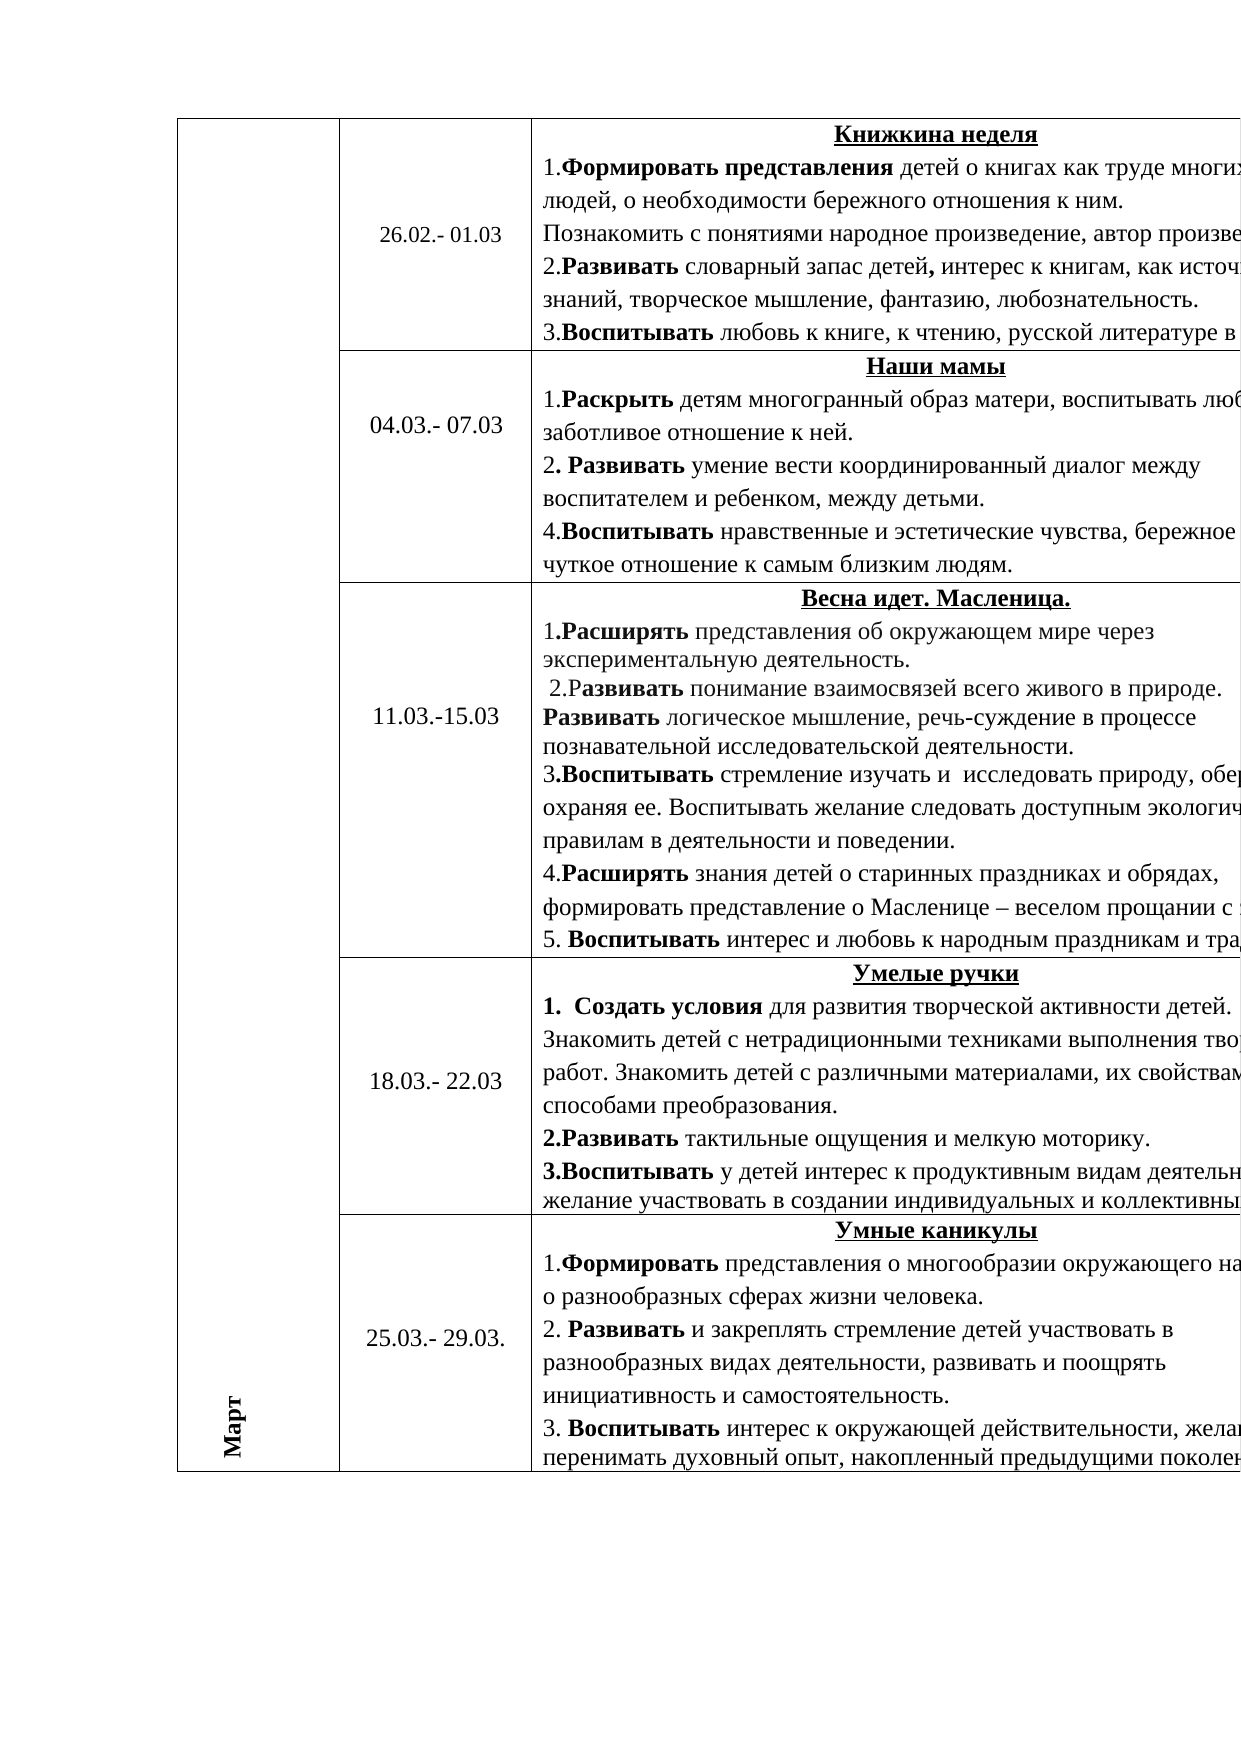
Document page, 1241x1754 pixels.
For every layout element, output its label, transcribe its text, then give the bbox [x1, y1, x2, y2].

table_cell 11.03.-15.03 [340, 583, 531, 957]
table_cell Умелые ручки 1. Создать условия для развития творческой активности детей. Знакомить детей с нетрадиционными техниками выполнения творческих работ. Знакомить детей с различными материалами, их свойствами и способами преобразования. 2.Развивать тактильные ощущения и мелкую моторику. 3.Воспитывать у детей интерес к продуктивным видам деятельности, желание участвовать в создании индивидуальных и коллективных работ. [532, 958, 1240, 1214]
table_cell Весна идет. Масленица. 1.Расширять представления об окружающем мире через экспериментальную деятельность. 2.Развивать понимание взаимосвязей всего живого в природе. Развивать логическое мышление, речь-суждение в процессе познавательной исследовательской деятельности. 3.Воспитывать стремление изучать и исследовать природу, оберегая и охраняя ее. Воспитывать желание следовать доступным экологическим правилам в деятельности и поведении. 4.Расширять знания детей о старинных праздниках и обрядах, формировать представление о Масленице – веселом прощании с зимой. 5. Воспитывать интерес и любовь к народным праздникам и традициям [532, 583, 1240, 957]
table_cell 18.03.- 22.03 [340, 958, 531, 1214]
table_cell Март Март [178, 119, 339, 1471]
table_cell Наши мамы 1.Раскрыть детям многогранный образ матери, воспитывать любовь и заботливое отношение к ней. 2. Развивать умение вести координированный диалог между воспитателем и ребенком, между детьми. 4.Воспитывать нравственные и эстетические чувства, бережное и чуткое отношение к самым близким людям. [532, 351, 1240, 582]
table_cell Умные каникулы 1.Формировать представления о многообразии окружающего нас мира, о разнообразных сферах жизни человека. 2. Развивать и закреплять стремление детей участвовать в разнообразных видах деятельности, развивать и поощрять инициативность и самостоятельность. 3. Воспитывать интерес к окружающей действительности, желание перенимать духовный опыт, накопленный предыдущими поколениями. [532, 1215, 1240, 1471]
table_cell 25.03.- 29.03. [340, 1215, 531, 1471]
table_cell Книжкина неделя 1.Формировать представления детей о книгах как труде многих людей, о необходимости бережного отношения к ним. Познакомить с понятиями народное произведение, автор произведения. 2.Развивать словарный запас детей, интерес к книгам, как источнику знаний, творческое мышление, фантазию, любознательность. 3.Воспитывать любовь к книге, к чтению, русской литературе в целом. [532, 119, 1240, 350]
table_cell 04.03.- 07.03 [340, 351, 531, 582]
table_cell 26.02.- 01.03 [340, 119, 531, 350]
